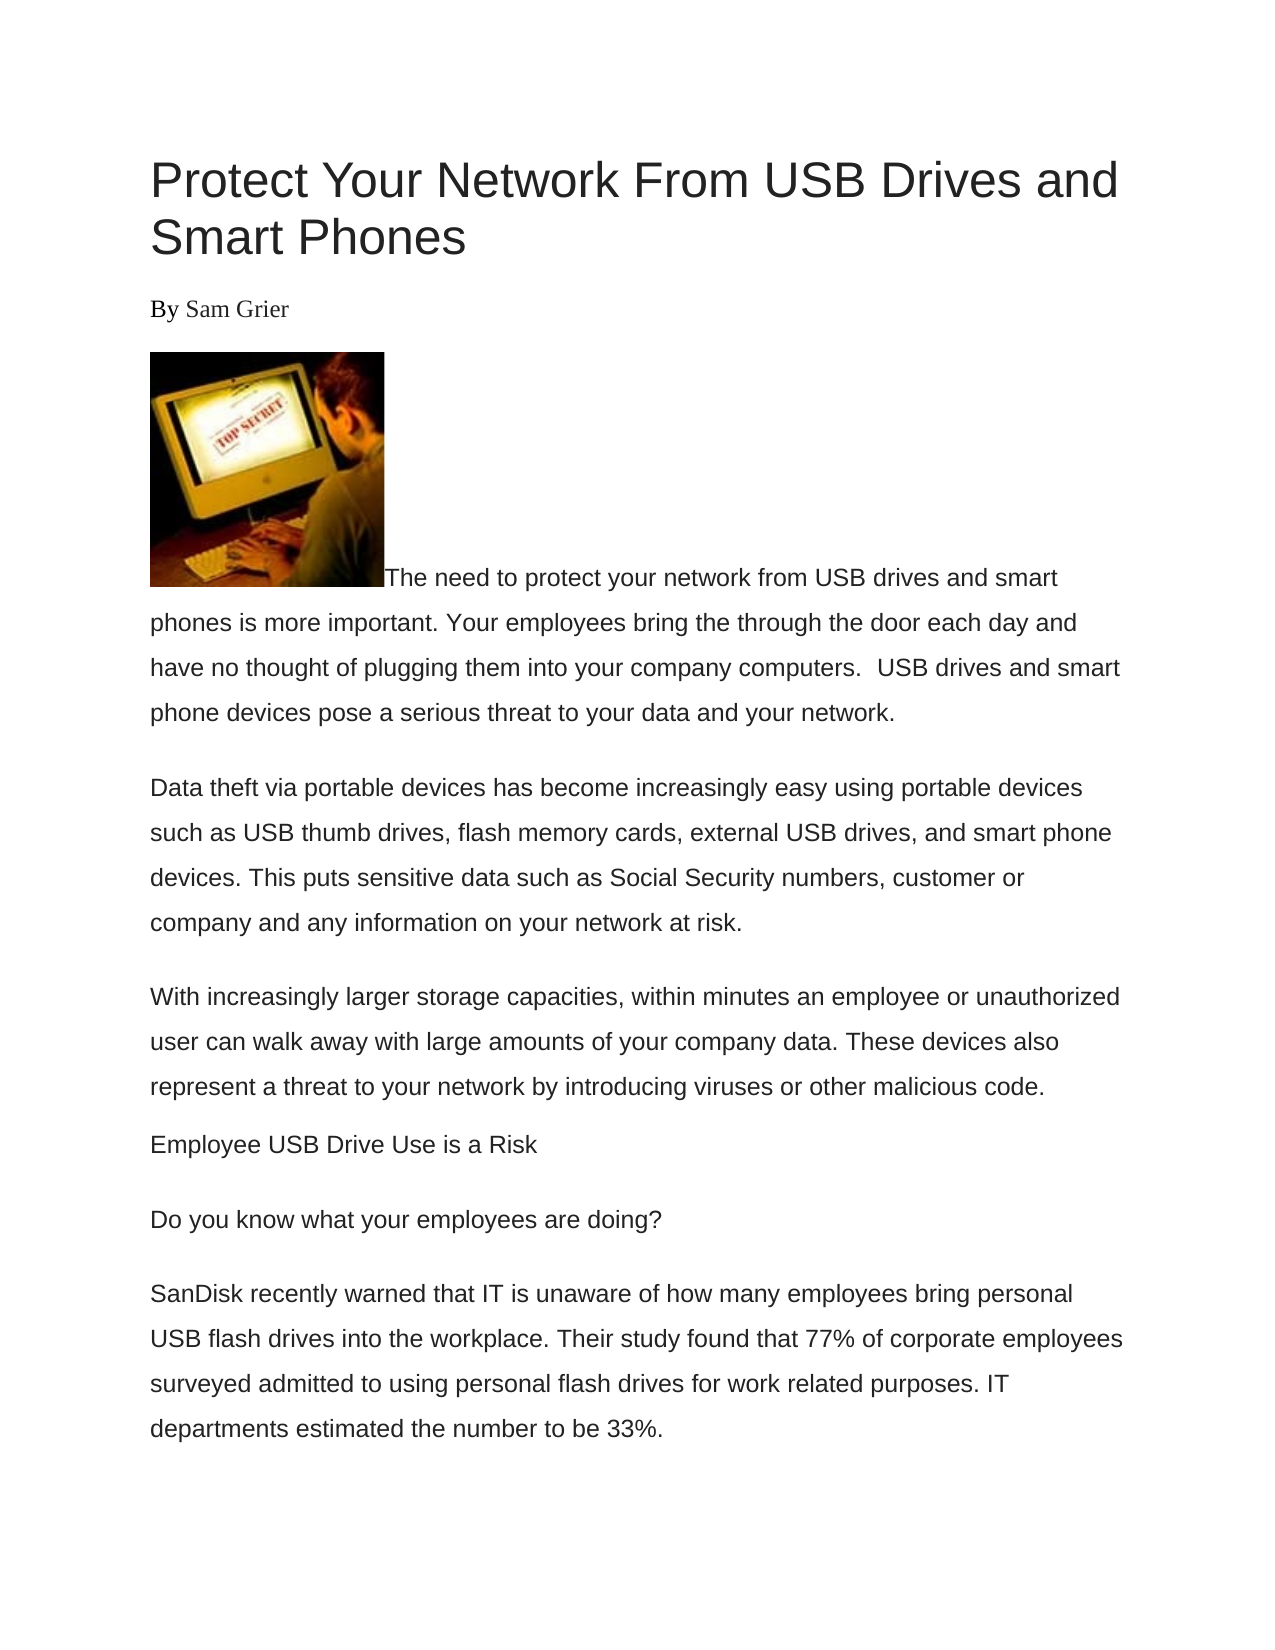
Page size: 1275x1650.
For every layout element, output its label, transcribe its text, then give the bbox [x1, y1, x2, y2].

text By Sam Grier [150, 294, 1125, 323]
text Employee USB Drive Use is a Risk [150, 1130, 1125, 1159]
text With increasingly larger storage capacities, within minutes an employee or unauthorized user can walk away with large amounts of your company data. These devices also represent a threat to your network by introducing viruses or other malicious code. [150, 966, 1125, 1101]
text Do you know what your employees are doing? [150, 1188, 1125, 1233]
picture [150, 352, 385, 587]
text Data theft via portable devices has become increasingly easy using portable devices such as USB thumb drives, flash memory cards, external USB drives, and smart phone devices. This puts sensitive data such as Social Security numbers, customer or company and any information on your network at risk. [150, 756, 1125, 937]
text Protect Your Network From USB Drives and Smart Phones [150, 150, 1125, 265]
text SanDisk recently warned that IT is unaware of how many employees bring personal USB flash drives into the workplace. Their study found that 77% of corporate employees surveyed admitted to using personal flash drives for work related purposes. IT departments estimated the number to be 33%. [150, 1262, 1125, 1443]
text The need to protect your network from USB drives and smart phones is more important. Your employees bring the through the door each day and have no thought of plugging them into your company computers. USB drives and smart phone devices pose a serious threat to your data and your network. [150, 352, 1125, 727]
